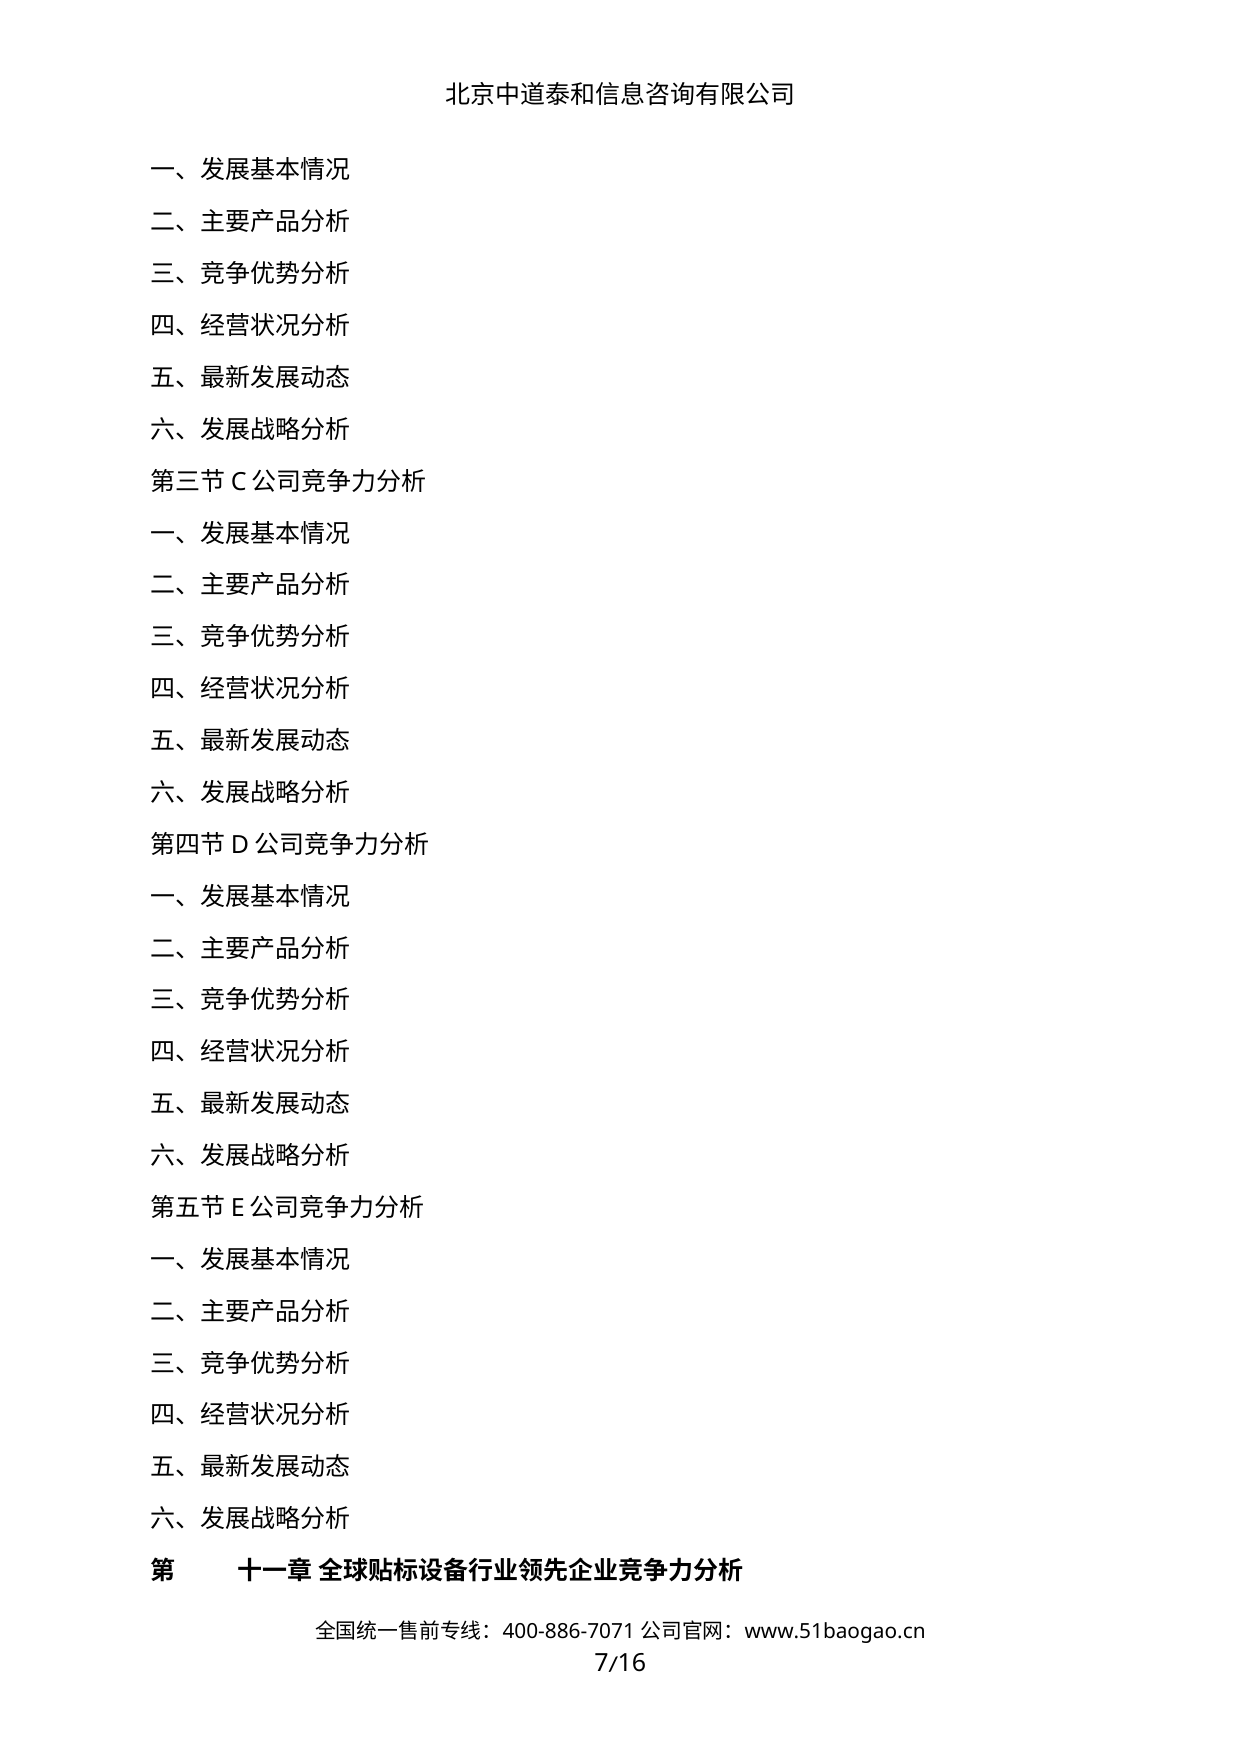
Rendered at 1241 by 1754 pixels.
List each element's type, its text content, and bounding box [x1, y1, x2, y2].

text 第五节 E公司竞争力分析 [150, 1187, 1090, 1224]
text 一、发展基本情况 [150, 150, 1090, 186]
text 三、竞争优势分析 [150, 617, 1090, 653]
text 二、主要产品分析 [150, 565, 1090, 601]
text 三、竞争优势分析 [150, 980, 1090, 1016]
text 四、经营状况分析 [150, 1395, 1090, 1431]
text 一、发展基本情况 [150, 876, 1090, 912]
text 六、发展战略分析 [150, 409, 1090, 446]
text 六、发展战略分析 [150, 1136, 1090, 1172]
text 五、最新发展动态 [150, 1447, 1090, 1483]
text 第 十一章 全球贴标设备行业领先企业竞争力分析 [150, 1551, 1090, 1587]
text 一、发展基本情况 [150, 1239, 1090, 1276]
text 六、发展战略分析 [150, 772, 1090, 809]
text 二、主要产品分析 [150, 202, 1090, 238]
text 六、发展战略分析 [150, 1499, 1090, 1535]
text 第四节 D公司竞争力分析 [150, 824, 1090, 861]
text 第三节 C公司竞争力分析 [150, 461, 1090, 497]
text 五、最新发展动态 [150, 357, 1090, 394]
text 五、最新发展动态 [150, 1084, 1090, 1120]
text 二、主要产品分析 [150, 928, 1090, 964]
text 四、经营状况分析 [150, 669, 1090, 705]
text 四、经营状况分析 [150, 306, 1090, 342]
text 三、竞争优势分析 [150, 1343, 1090, 1379]
text 三、竞争优势分析 [150, 254, 1090, 290]
text 一、发展基本情况 [150, 513, 1090, 549]
text 五、最新发展动态 [150, 721, 1090, 757]
text 二、主要产品分析 [150, 1291, 1090, 1327]
text 四、经营状况分析 [150, 1032, 1090, 1068]
